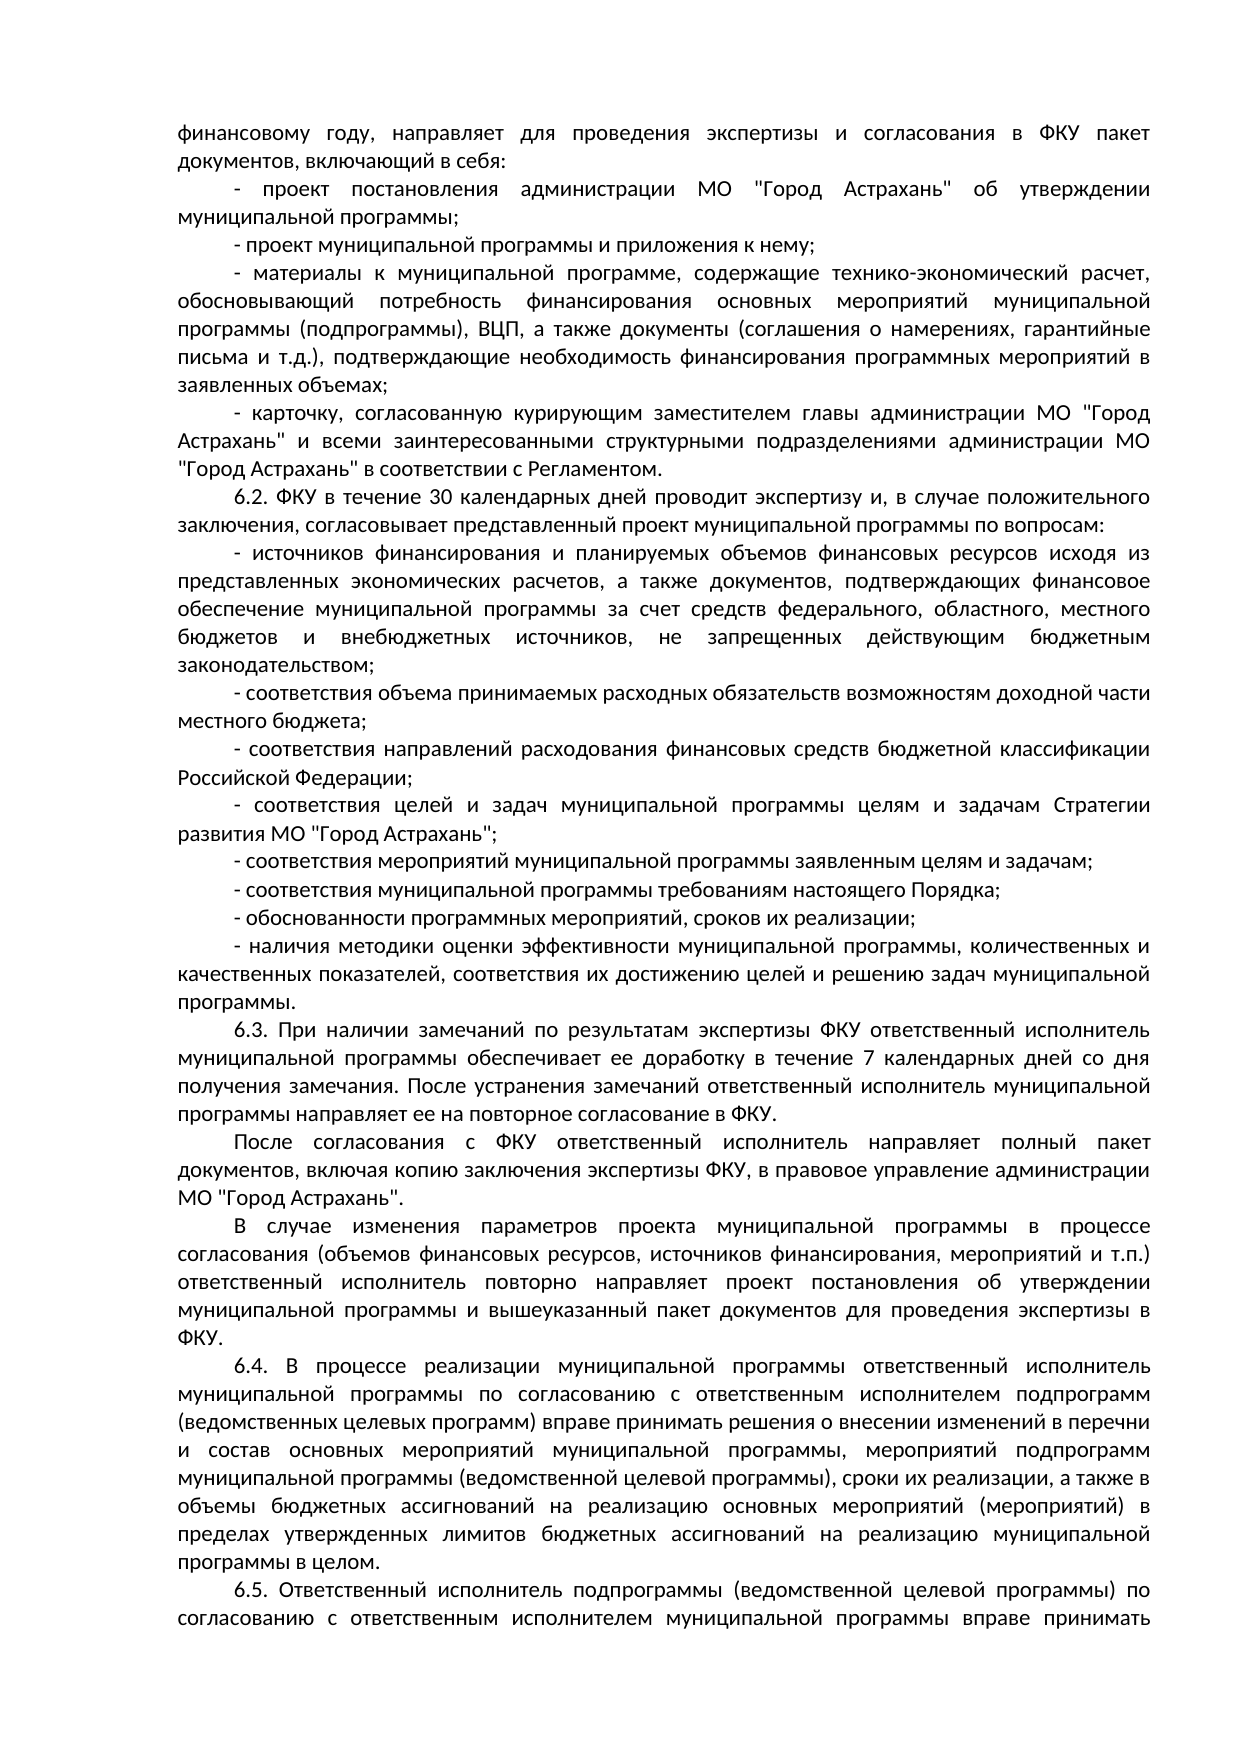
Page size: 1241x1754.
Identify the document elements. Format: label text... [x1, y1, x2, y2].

text - проект постановления администрации МО "Город Астрахань" об утверждении муниципальной программы; [177, 174, 1152, 230]
text - материалы к муниципальной программе, содержащие технико-экономический расчет, обосновывающий потребность финансирования основных мероприятий муниципальной программы (подпрограммы), ВЦП, а также документы (соглашения о намерениях, гарантийные письма и т.д.), подтверждающие необходимость финансирования программных мероприятий в заявленных объемах; [177, 258, 1152, 398]
text - карточку, согласованную курирующим заместителем главы администрации МО "Город Астрахань" и всеми заинтересованными структурными подразделениями администрации МО "Город Астрахань" в соответствии с Регламентом. [177, 398, 1152, 482]
text - соответствия целей и задач муниципальной программы целям и задачам Стратегии развития МО "Город Астрахань"; [177, 791, 1152, 847]
text После согласования с ФКУ ответственный исполнитель направляет полный пакет документов, включая копию заключения экспертизы ФКУ, в правовое управление администрации МО "Город Астрахань". [177, 1127, 1152, 1211]
text - обоснованности программных мероприятий, сроков их реализации; [177, 903, 1152, 931]
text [177, 1575, 1152, 1631]
text 6.2. ФКУ в течение 30 календарных дней проводит экспертизу и, в случае положительного заключения, согласовывает представленный проект муниципальной программы по вопросам: [177, 482, 1152, 538]
text - источников финансирования и планируемых объемов финансовых ресурсов исходя из представленных экономических расчетов, а также документов, подтверждающих финансовое обеспечение муниципальной программы за счет средств федерального, областного, местного бюджетов и внебюджетных источников, не запрещенных действующим бюджетным законодательством; [177, 538, 1152, 678]
text 6.4. В процессе реализации муниципальной программы ответственный исполнитель муниципальной программы по согласованию с ответственным исполнителем подпрограмм (ведомственных целевых программ) вправе принимать решения о внесении изменений в перечни и состав основных мероприятий муниципальной программы, мероприятий подпрограмм муниципальной программы (ведомственной целевой программы), сроки их реализации, а также в объемы бюджетных ассигнований на реализацию основных мероприятий (мероприятий) в пределах утвержденных лимитов бюджетных ассигнований на реализацию муниципальной программы в целом. [177, 1351, 1152, 1575]
text - соответствия направлений расходования финансовых средств бюджетной классификации Российской Федерации; [177, 734, 1152, 791]
text - соответствия муниципальной программы требованиям настоящего Порядка; [177, 875, 1152, 903]
text 6.3. При наличии замечаний по результатам экспертизы ФКУ ответственный исполнитель муниципальной программы обеспечивает ее доработку в течение 7 календарных дней со дня получения замечания. После устранения замечаний ответственный исполнитель муниципальной программы направляет ее на повторное согласование в ФКУ. [177, 1015, 1152, 1127]
text - соответствия объема принимаемых расходных обязательств возможностям доходной части местного бюджета; [177, 678, 1152, 734]
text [177, 118, 1152, 174]
text - соответствия мероприятий муниципальной программы заявленным целям и задачам; [177, 847, 1152, 875]
text - наличия методики оценки эффективности муниципальной программы, количественных и качественных показателей, соответствия их достижению целей и решению задач муниципальной программы. [177, 931, 1152, 1015]
text В случае изменения параметров проекта муниципальной программы в процессе согласования (объемов финансовых ресурсов, источников финансирования, мероприятий и т.п.) ответственный исполнитель повторно направляет проект постановления об утверждении муниципальной программы и вышеуказанный пакет документов для проведения экспертизы в ФКУ. [177, 1211, 1152, 1351]
text - проект муниципальной программы и приложения к нему; [177, 230, 1152, 258]
